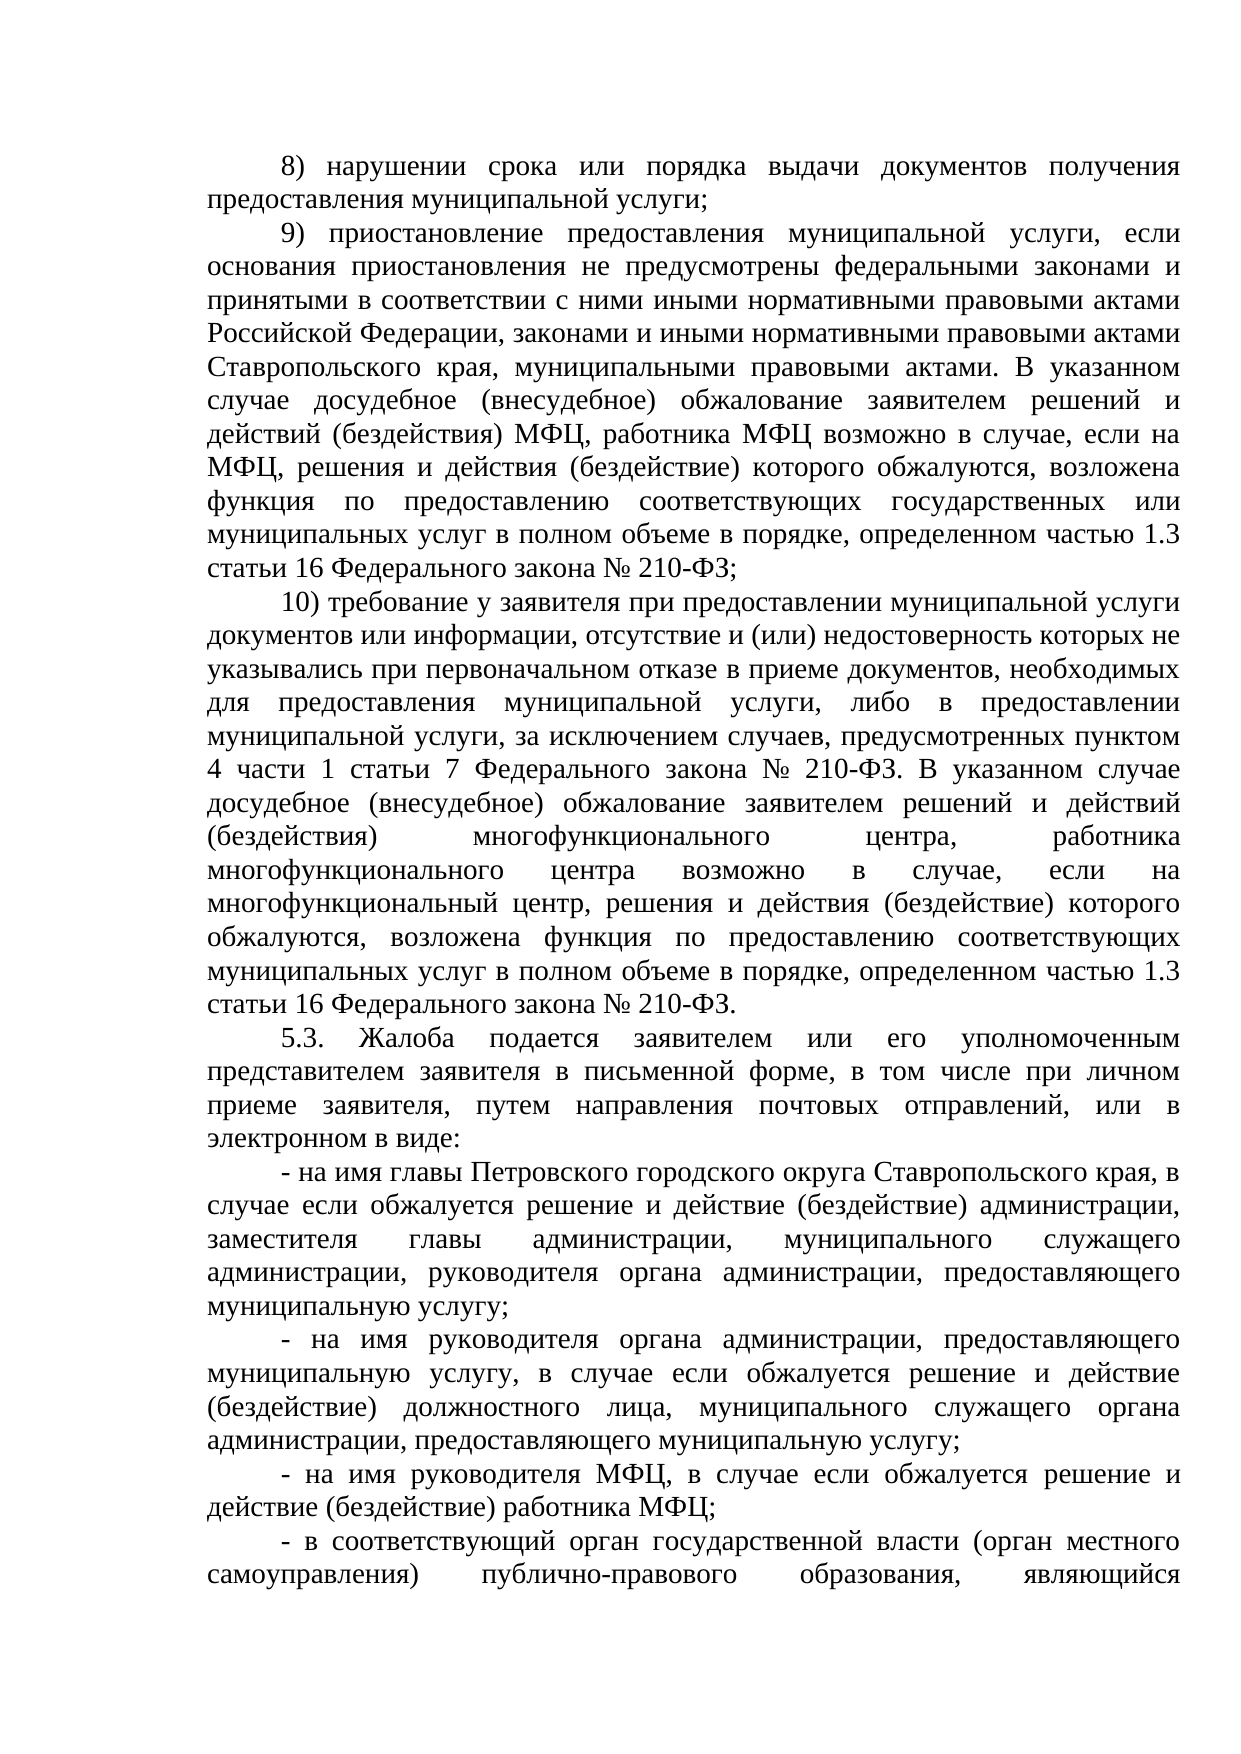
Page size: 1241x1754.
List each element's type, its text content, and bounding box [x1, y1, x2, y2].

text 10) требование у заявителя при предоставлении муниципальной услуги документов или информации, отсутствие и (или) недостоверность которых не указывались при первоначальном отказе в приеме документов, необходимых для предоставления муниципальной услуги, либо в предоставлении муниципальной услуги, за исключением случаев, предусмотренных пунктом 4 части 1 статьи 7 Федерального закона № 210-ФЗ. В указанном случае досудебное (внесудебное) обжалование заявителем решений и действий (бездействия) многофункционального центра, работника многофункционального центра возможно в случае, если на многофункциональный центр, решения и действия (бездействие) которого обжалуются, возложена функция по предоставлению соответствующих муниципальных услуг в полном объеме в порядке, определенном частью 1.3 статьи 16 Федерального закона № 210-ФЗ. [207, 584, 1181, 1020]
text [207, 1523, 1181, 1590]
text 8) нарушении срока или порядка выдачи документов получения предоставления муниципальной услуги; [207, 148, 1181, 215]
text - на имя руководителя органа администрации, предоставляющего муниципальную услугу, в случае если обжалуется решение и действие (бездействие) должностного лица, муниципального служащего органа администрации, предоставляющего муниципальную услугу; [207, 1322, 1181, 1456]
text 5.3. Жалоба подается заявителем или его уполномоченным представителем заявителя в письменной форме, в том числе при личном приеме заявителя, путем направления почтовых отправлений, или в электронном в виде: [207, 1020, 1181, 1154]
text - на имя главы Петровского городского округа Ставропольского края, в случае если обжалуется решение и действие (бездействие) администрации, заместителя главы администрации, муниципального служащего администрации, руководителя органа администрации, предоставляющего муниципальную услугу; [207, 1154, 1181, 1322]
text 9) приостановление предоставления муниципальной услуги, если основания приостановления не предусмотрены федеральными законами и принятыми в соответствии с ними иными нормативными правовыми актами Российской Федерации, законами и иными нормативными правовыми актами Ставропольского края, муниципальными правовыми актами. В указанном случае досудебное (внесудебное) обжалование заявителем решений и действий (бездействия) МФЦ, работника МФЦ возможно в случае, если на МФЦ, решения и действия (бездействие) которого обжалуются, возложена функция по предоставлению соответствующих государственных или муниципальных услуг в полном объеме в порядке, определенном частью 1.3 статьи 16 Федерального закона № 210-ФЗ; [207, 215, 1181, 584]
text - на имя руководителя МФЦ, в случае если обжалуется решение и действие (бездействие) работника МФЦ; [207, 1456, 1181, 1523]
